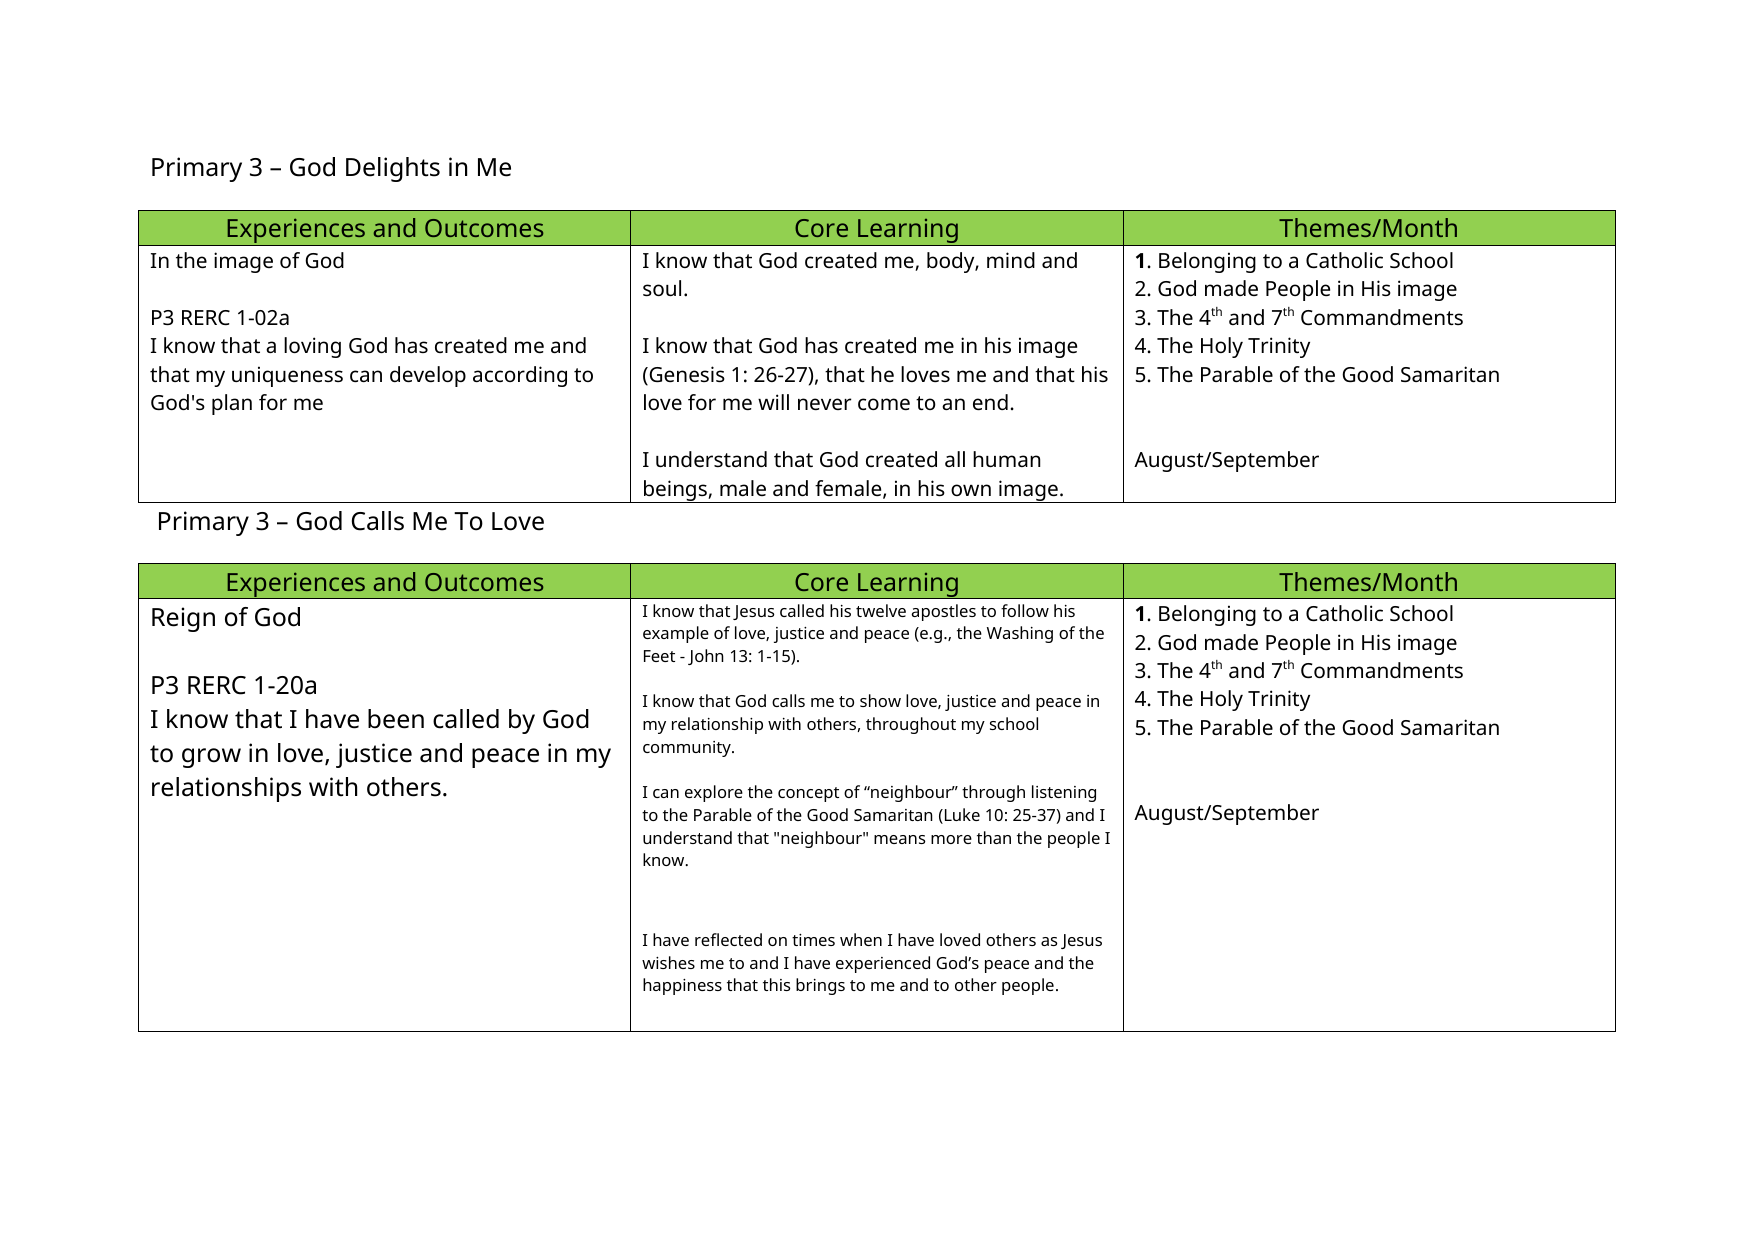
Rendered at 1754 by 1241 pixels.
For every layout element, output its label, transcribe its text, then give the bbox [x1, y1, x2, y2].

table_header Core Learning [631, 211, 1123, 245]
table_cell I know that God created me, body, mind and soul. I know that God has created me in his image (Genesis 1: 26-27), that he loves me and that his love for me will never come to an end. I understand that God created all human beings, male and female, in his own image. [631, 246, 1123, 502]
table_header Themes/Month [1124, 211, 1615, 245]
text Primary 3 – God Calls Me To Love [150, 503, 1604, 537]
table_cell Reign of God P3 RERC 1-20a I know that I have been called by God to grow in love, justice and peace in my relationships with others. [139, 599, 630, 1031]
table_header Experiences and Outcomes [139, 564, 630, 598]
table_cell I know that Jesus called his twelve apostles to follow his example of love, justice and peace (e.g., the Washing of the Feet - John 13: 1-15). I know that God calls me to show love, justice and peace in my relationship with others, throughout my school community. I can explore the concept of “neighbour” through listening to the Parable of the Good Samaritan (Luke 10: 25-37) and I understand that "neighbour" means more than the people I know. I have reflected on times when I have loved others as Jesus wishes me to and I have experienced God’s peace and the happiness that this brings to me and to other people. [631, 599, 1123, 1031]
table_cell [1124, 599, 1615, 1031]
table_cell In the image of God P3 RERC 1-02a I know that a loving God has created me and that my uniqueness can develop according to God's plan for me [139, 246, 630, 502]
table_header Themes/Month [1124, 564, 1615, 598]
table_header Core Learning [631, 564, 1123, 598]
table_header Experiences and Outcomes [139, 211, 630, 245]
text Primary 3 – God Delights in Me [150, 150, 1604, 184]
